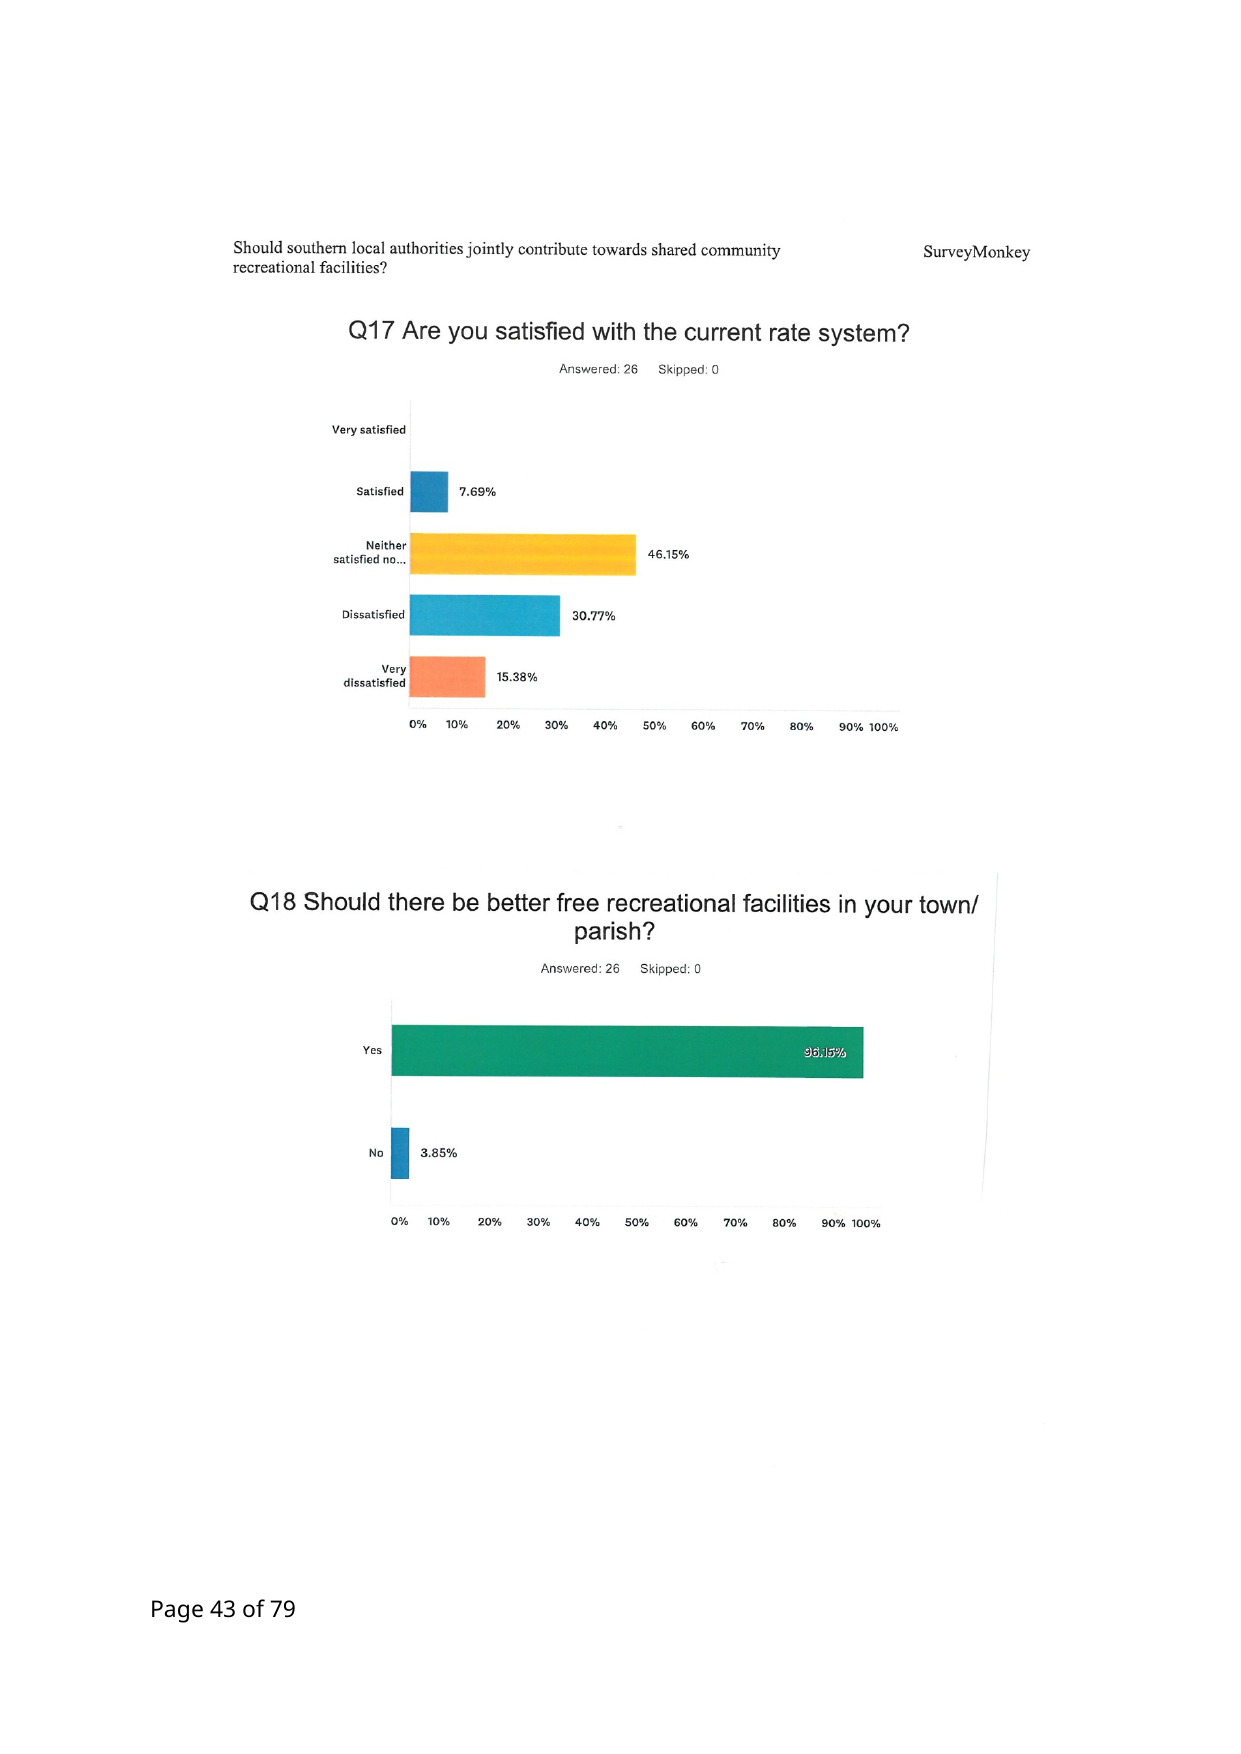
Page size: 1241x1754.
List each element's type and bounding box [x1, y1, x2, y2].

picture [150, 200, 1091, 1529]
